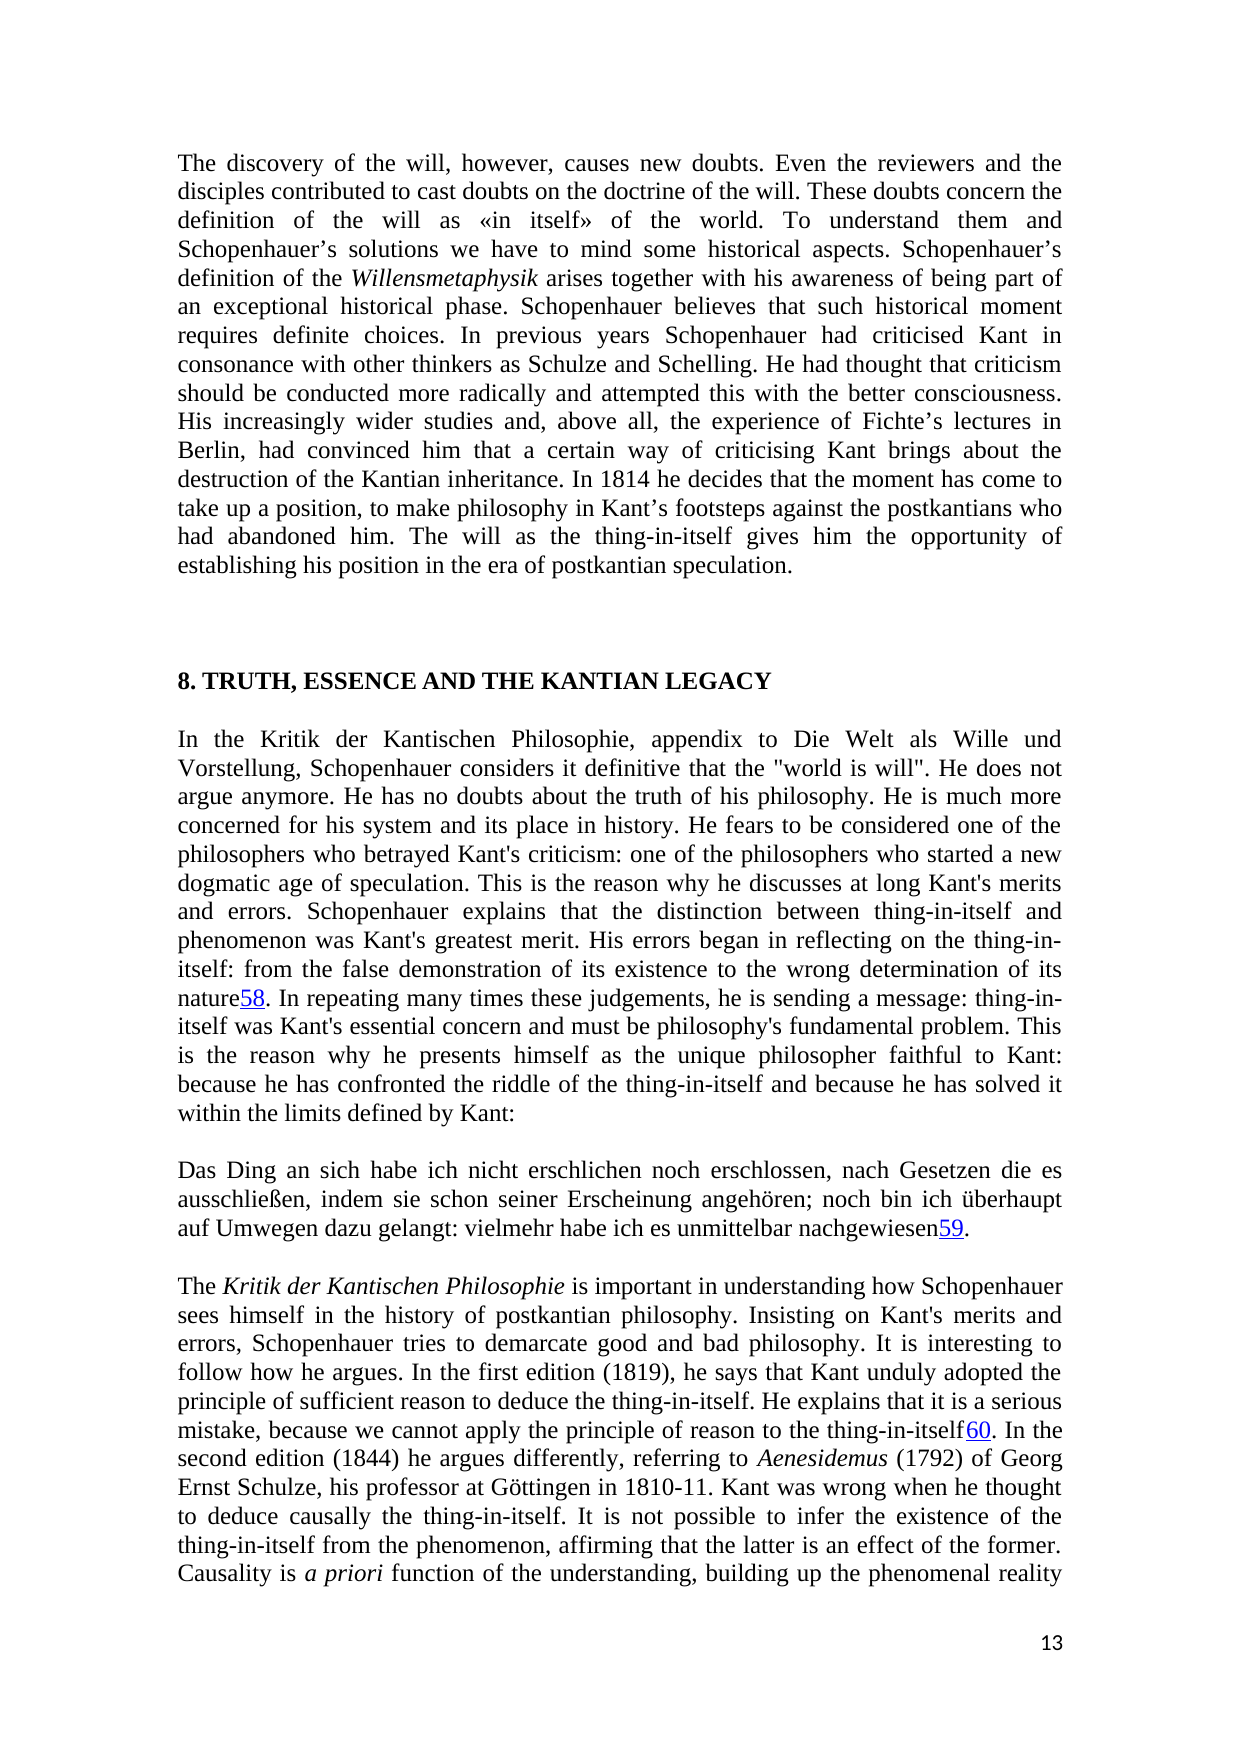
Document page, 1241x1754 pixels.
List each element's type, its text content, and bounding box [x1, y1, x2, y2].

text Das Ding an sich habe ich nicht erschlichen noch erschlossen, nach Gesetzen die es ausschließen, indem sie schon seiner Erscheinung angehören; noch bin ich überhaupt auf Umwegen dazu gelangt: vielmehr habe ich es unmittelbar nachgewiesen59. [177, 1156, 1063, 1242]
text The discovery of the will, however, causes new doubts. Even the reviewers and the disciples contributed to cast doubts on the doctrine of the will. These doubts concern the definition of the will as «in itself» of the world. To understand them and Schopenhauer’s solutions we have to mind some historical aspects. Schopenhauer’s definition of the Willensmetaphysik arises together with his awareness of being part of an exceptional historical phase. Schopenhauer believes that such historical moment requires definite choices. In previous years Schopenhauer had criticised Kant in consonance with other thinkers as Schulze and Schelling. He had thought that criticism should be conducted more radically and attempted this with the better consciousness. His increasingly wider studies and, above all, the experience of Fichte’s lectures in Berlin, had convinced him that a certain way of criticising Kant brings about the destruction of the Kantian inheritance. In 1814 he decides that the moment has come to take up a position, to make philosophy in Kant’s footsteps against the postkantians who had abandoned him. The will as the thing-in-itself gives him the opportunity of establishing his position in the era of postkantian speculation. [177, 148, 1063, 579]
text In the Kritik der Kantischen Philosophie, appendix to Die Welt als Wille und Vorstellung, Schopenhauer considers it definitive that the "world is will". He does not argue anymore. He has no doubts about the truth of his philosophy. He is much more concerned for his system and its place in history. He fears to be considered one of the philosophers who betrayed Kant's criticism: one of the philosophers who started a new dogmatic age of speculation. This is the reason why he discusses at long Kant's merits and errors. Schopenhauer explains that the distinction between thing-in-itself and phenomenon was Kant's greatest merit. His errors began in reflecting on the thing-in-itself: from the false demonstration of its existence to the wrong determination of its nature58. In repeating many times these judgements, he is sending a message: thing-in-itself was Kant's essential concern and must be philosophy's fundamental problem. This is the reason why he presents himself as the unique philosopher faithful to Kant: because he has confronted the riddle of the thing-in-itself and because he has solved it within the limits defined by Kant: [177, 724, 1063, 1126]
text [177, 1271, 1063, 1587]
text 8. TRUTH, ESSENCE AND THE KANTIAN LEGACY [177, 666, 1063, 695]
